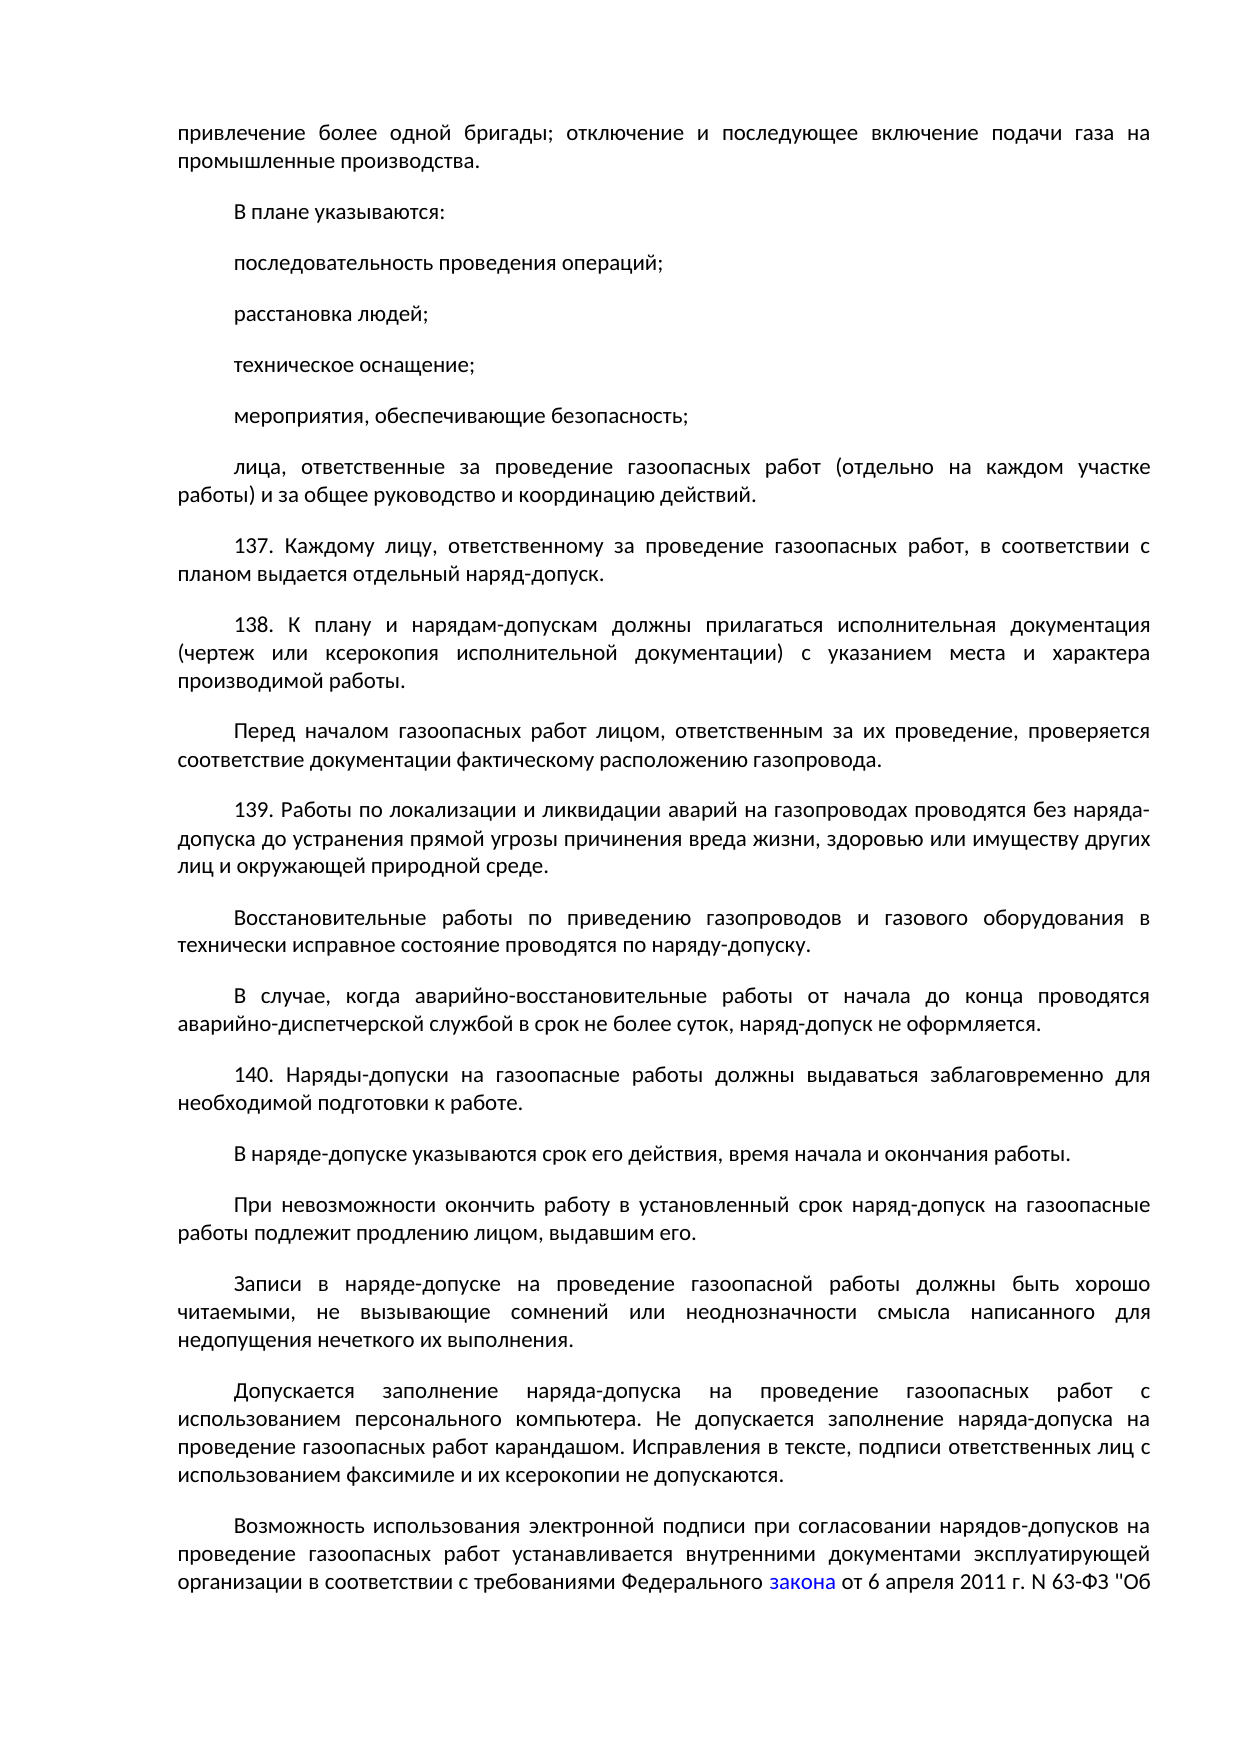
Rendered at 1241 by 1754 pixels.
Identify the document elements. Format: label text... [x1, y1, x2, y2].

text расстановка людей; [177, 299, 1152, 327]
text В плане указываются: [177, 197, 1152, 225]
text 138. К плану и нарядам-допускам должны прилагаться исполнительная документация (чертеж или ксерокопия исполнительной документации) с указанием места и характера производимой работы. [177, 610, 1152, 694]
text последовательность проведения операций; [177, 248, 1152, 276]
text мероприятия, обеспечивающие безопасность; [177, 401, 1152, 429]
text Записи в наряде-допуске на проведение газоопасной работы должны быть хорошо читаемыми, не вызывающие сомнений или неоднозначности смысла написанного для недопущения нечеткого их выполнения. [177, 1269, 1152, 1353]
text 140. Наряды-допуски на газоопасные работы должны выдаваться заблаговременно для необходимой подготовки к работе. [177, 1061, 1152, 1117]
text Перед началом газоопасных работ лицом, ответственным за их проведение, проверяется соответствие документации фактическому расположению газопровода. [177, 717, 1152, 773]
text В случае, когда аварийно-восстановительные работы от начала до конца проводятся аварийно-диспетчерской службой в срок не более суток, наряд-допуск не оформляется. [177, 982, 1152, 1038]
text техническое оснащение; [177, 350, 1152, 378]
text 137. Каждому лицу, ответственному за проведение газоопасных работ, в соответствии с планом выдается отдельный наряд-допуск. [177, 531, 1152, 587]
text Допускается заполнение наряда-допуска на проведение газоопасных работ с использованием персонального компьютера. Не допускается заполнение наряда-допуска на проведение газоопасных работ карандашом. Исправления в тексте, подписи ответственных лиц с использованием факсимиле и их ксерокопии не допускаются. [177, 1376, 1152, 1488]
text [177, 1511, 1152, 1595]
text В наряде-допуске указываются срок его действия, время начала и окончания работы. [177, 1139, 1152, 1167]
text лица, ответственные за проведение газоопасных работ (отдельно на каждом участке работы) и за общее руководство и координацию действий. [177, 452, 1152, 508]
text 139. Работы по локализации и ликвидации аварий на газопроводах проводятся без наряда-допуска до устранения прямой угрозы причинения вреда жизни, здоровью или имуществу других лиц и окружающей природной среде. [177, 796, 1152, 880]
text Восстановительные работы по приведению газопроводов и газового оборудования в технически исправное состояние проводятся по наряду-допуску. [177, 903, 1152, 959]
text При невозможности окончить работу в установленный срок наряд-допуск на газоопасные работы подлежит продлению лицом, выдавшим его. [177, 1190, 1152, 1246]
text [177, 118, 1152, 174]
